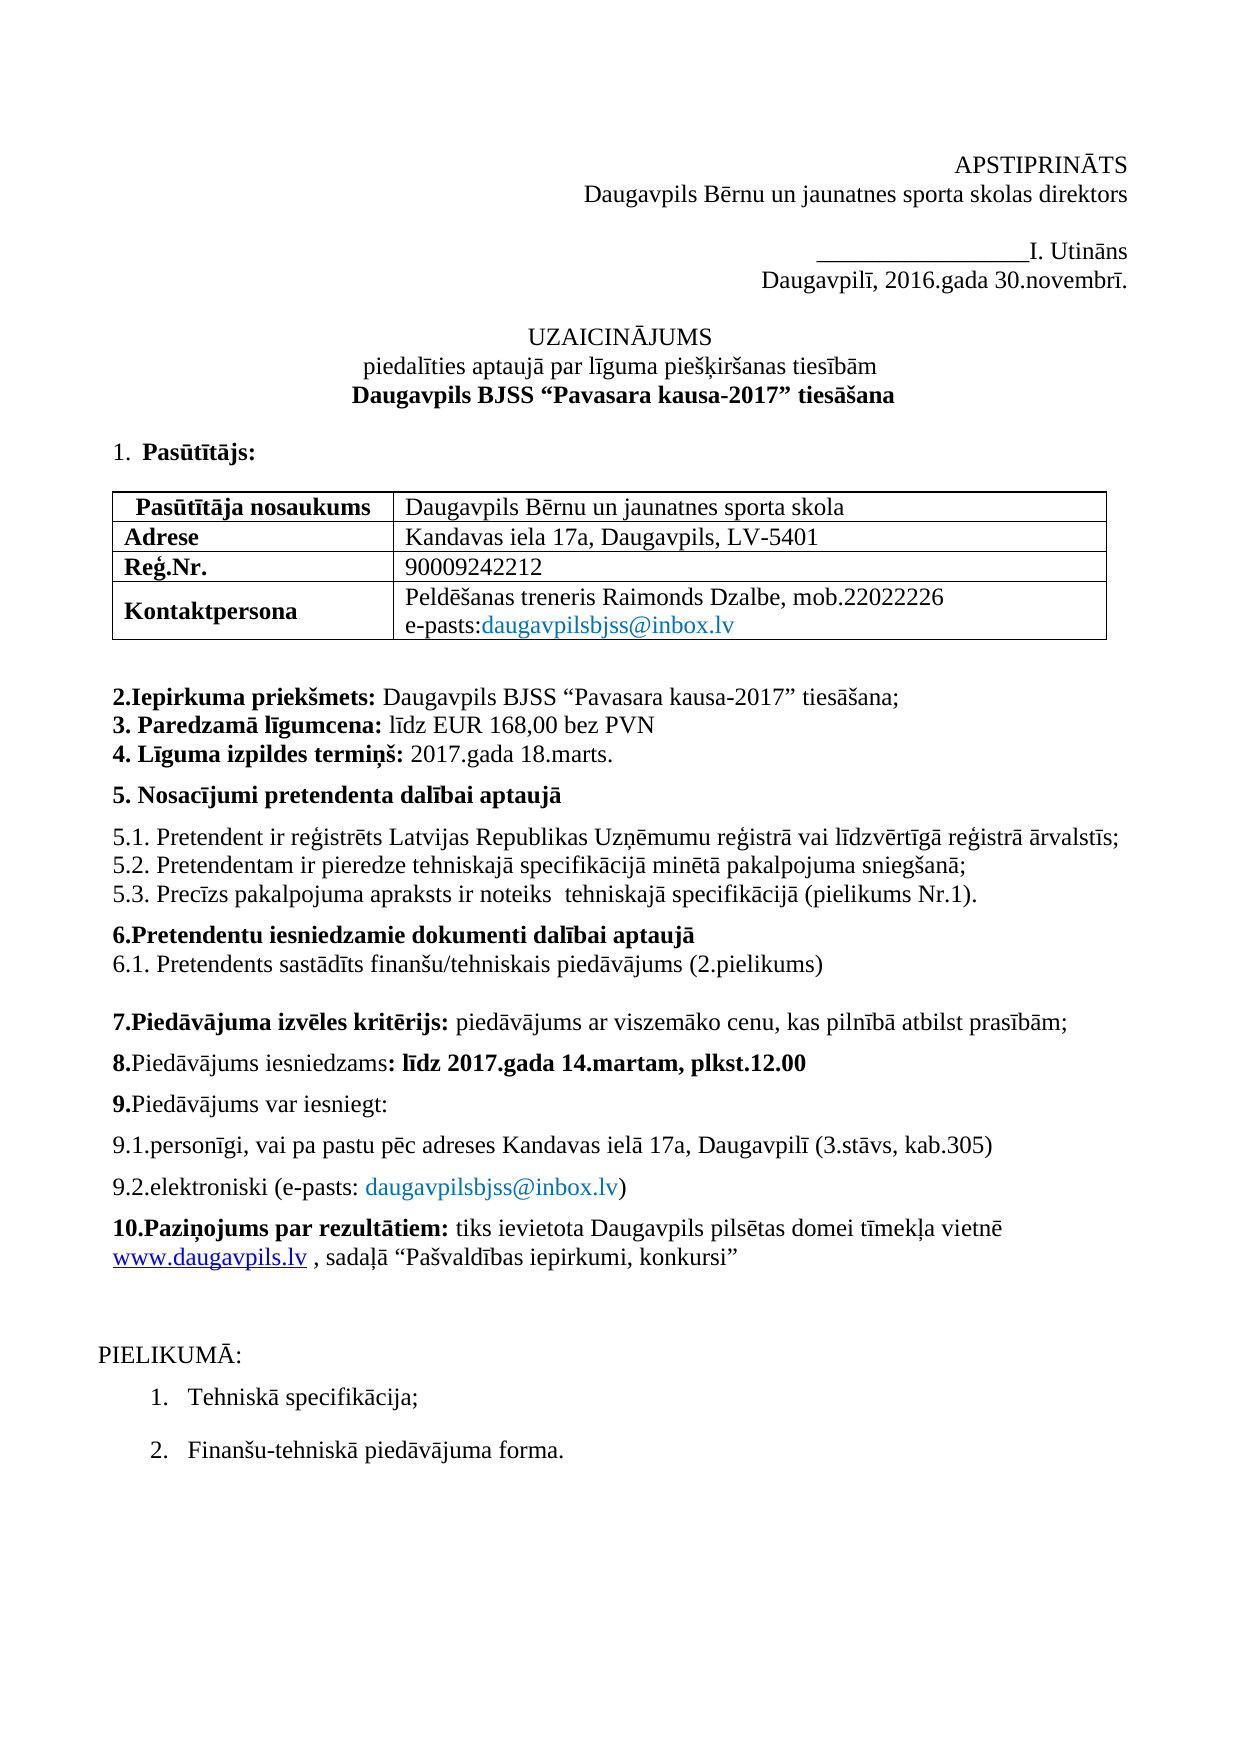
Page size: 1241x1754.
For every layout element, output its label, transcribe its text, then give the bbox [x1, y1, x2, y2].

text 10.Paziņojums par rezultātiem: tiks ievietota Daugavpils pilsētas domei tīmekļa vietnē www.daugavpils.lv , sadaļā “Pašvaldības iepirkumi, konkursi” [112, 1213, 1128, 1270]
text 8.Piedāvājums iesniedzams: līdz 2017.gada 14.martam, plkst.12.00 [112, 1048, 1128, 1077]
table_cell Kandavas iela 17a, Daugavpils, LV-5401 [394, 522, 1106, 551]
text UZAICINĀJUMS [112, 322, 1128, 351]
table_header Daugavpils Bērnu un jaunatnes sporta skola [394, 493, 1106, 521]
text 5.2. Pretendentam ir pieredze tehniskajā specifikācijā minētā pakalpojuma sniegšanā; [112, 850, 1128, 879]
table_cell 90009242212 [394, 552, 1106, 581]
text Daugavpilī, 2016.gada 30.novembrī. [112, 265, 1128, 294]
text apstiprinĀts Daugavpils Bērnu un jaunatnes sporta skolas direktors [112, 150, 1128, 207]
table_cell Peldēšanas treneris Raimonds Dzalbe, mob.22022226 e-pasts:daugavpilsbjss@inbox.lv [394, 582, 1106, 639]
list Tehniskā specifikācija; [150, 1382, 1128, 1410]
text 6.Pretendentu iesniedzamie dokumenti dalībai aptaujā [112, 920, 1128, 949]
table_cell Kontaktpersona [113, 582, 393, 639]
list Pasūtītājs: [112, 437, 1128, 466]
table_cell Adrese [113, 522, 393, 551]
text 4. Līguma izpildes termiņš: 2017.gada 18.marts. [112, 739, 1128, 768]
text 5.1. Pretendent ir reģistrēts Latvijas Republikas Uzņēmumu reģistrā vai līdzvērtīgā reģistrā ārvalstīs; [112, 822, 1128, 850]
text 9.1.personīgi, vai pa pastu pēc adreses Kandavas ielā 17a, Daugavpilī (3.stāvs, kab.305) [112, 1130, 1128, 1159]
text piedalīties aptaujā par līguma piešķiršanas tiesībām [112, 351, 1128, 380]
text 9.Piedāvājums var iesniegt: [112, 1089, 1128, 1118]
text Pielikumā: [98, 1340, 1128, 1369]
list Finanšu-tehniskā piedāvājuma forma. [150, 1435, 1128, 1464]
table_cell Reģ.Nr. [113, 552, 393, 581]
text 6.1. Pretendents sastādīts finanšu/tehniskais piedāvājums (2.pielikums) [112, 949, 1128, 978]
table_header Pasūtītāja nosaukums [113, 493, 393, 521]
text _________________I. Utināns [112, 236, 1128, 265]
text 7.Piedāvājuma izvēles kritērijs: piedāvājums ar viszemāko cenu, kas pilnībā atbilst prasībām; [112, 1007, 1128, 1035]
text Daugavpils BJSS “Pavasara kausa-2017” tiesāšana [112, 380, 1128, 409]
text 3. Paredzamā līgumcena: līdz EUR 168,00 bez PVN [112, 710, 1128, 739]
text 2.Iepirkuma priekšmets: Daugavpils BJSS “Pavasara kausa-2017” tiesāšana; [112, 682, 1128, 710]
text 5.3. Precīzs pakalpojuma apraksts ir noteiks tehniskajā specifikācijā (pielikums Nr.1). [112, 879, 1128, 908]
text 9.2.elektroniski (e-pasts: daugavpilsbjss@inbox.lv) [112, 1172, 1128, 1200]
text 5. Nosacījumi pretendenta dalībai aptaujā [112, 780, 1128, 809]
